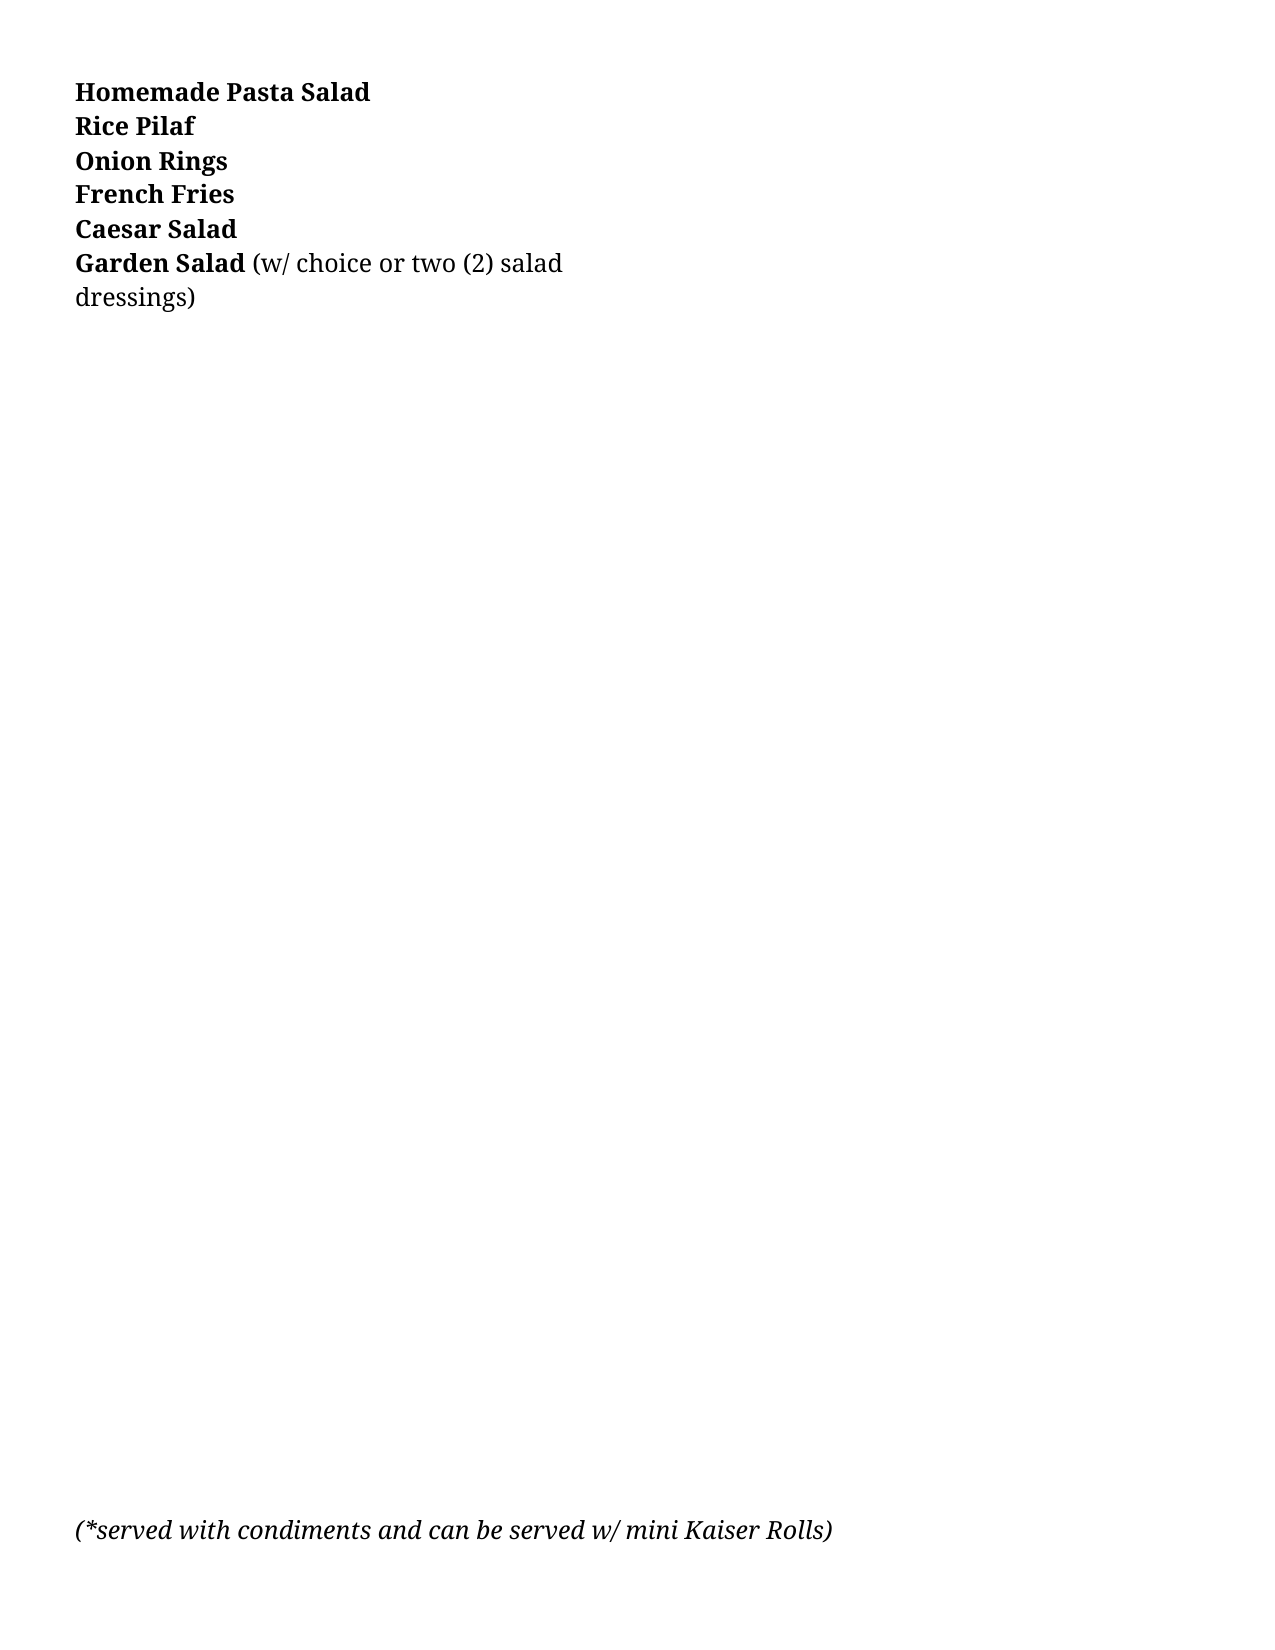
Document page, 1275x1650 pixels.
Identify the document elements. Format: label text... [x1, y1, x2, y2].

text Homemade Pasta Salad [75, 75, 600, 109]
text Caesar Salad [75, 211, 600, 245]
text Onion Rings [75, 143, 600, 177]
text Rice Pilaf [75, 109, 600, 143]
text Garden Salad (w/ choice or two (2) salad dressings) [75, 245, 600, 313]
text French Fries [75, 177, 600, 211]
